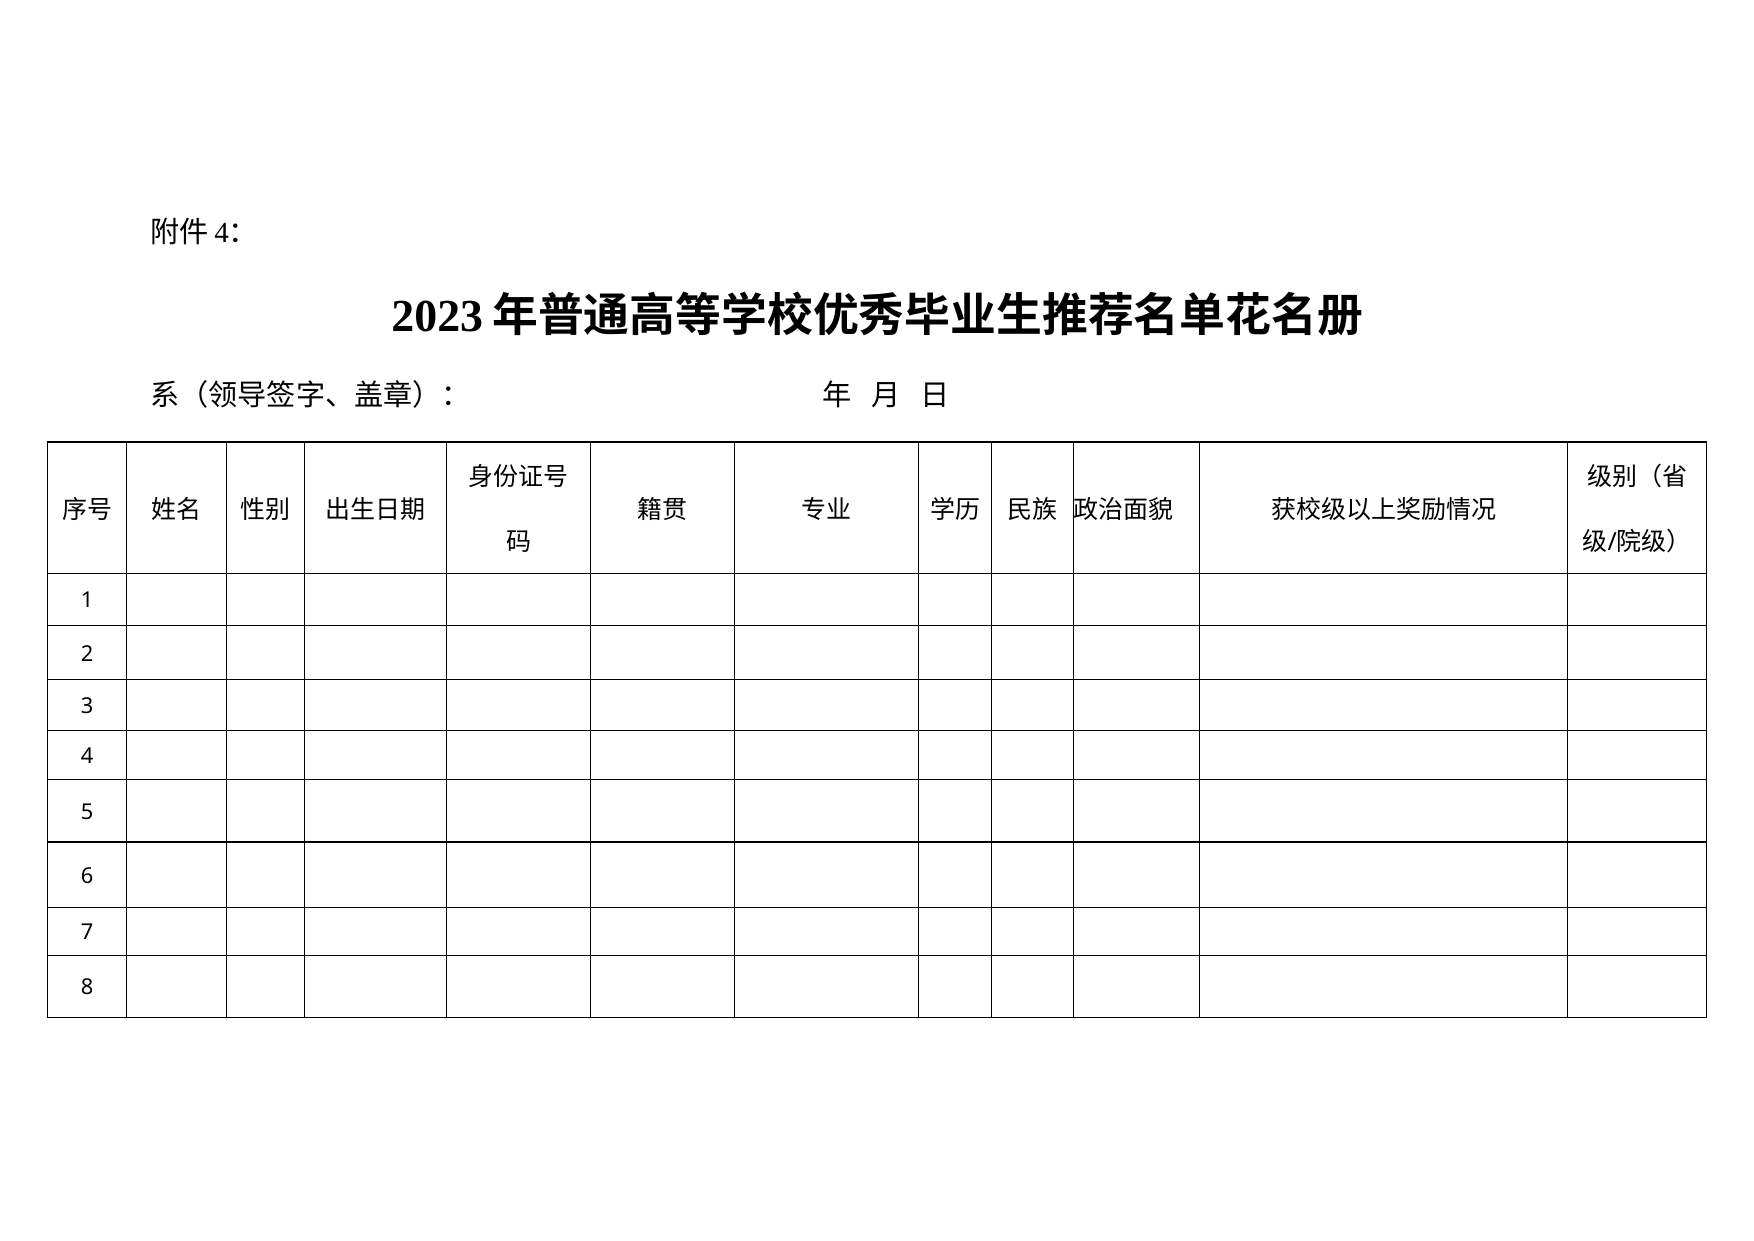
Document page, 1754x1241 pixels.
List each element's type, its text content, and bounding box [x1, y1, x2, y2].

table_cell [227, 731, 304, 779]
text 附件4： [150, 198, 1604, 263]
table_header 性别 [227, 443, 304, 572]
table_cell [919, 908, 991, 954]
table_cell [305, 731, 446, 779]
table_cell [227, 956, 304, 1017]
table_cell [227, 908, 304, 954]
table_cell 4 [48, 731, 126, 779]
table_cell [735, 843, 918, 907]
table_cell [305, 574, 446, 625]
table_header 出生日期 [305, 443, 446, 572]
table_cell [447, 680, 590, 730]
table_cell [1074, 574, 1199, 625]
table_cell [227, 843, 304, 907]
table_cell [127, 574, 226, 625]
table_cell [591, 908, 734, 954]
table_cell [1568, 626, 1706, 678]
table_cell [591, 731, 734, 779]
table_cell [1568, 680, 1706, 730]
table_cell 1 [48, 574, 126, 625]
table_cell [919, 574, 991, 625]
table_cell 5 [48, 780, 126, 841]
table_cell [447, 780, 590, 841]
table_cell [305, 626, 446, 678]
table_cell [447, 956, 590, 1017]
table_cell [735, 680, 918, 730]
table_cell [992, 908, 1073, 954]
table_header 身份证号码 [447, 443, 590, 572]
table_cell [992, 680, 1073, 730]
table_cell [1568, 574, 1706, 625]
table_cell [1200, 574, 1567, 625]
table_cell [1074, 680, 1199, 730]
table_cell 7 [48, 908, 126, 954]
table_cell [1200, 908, 1567, 954]
table_cell [447, 626, 590, 678]
table_cell [447, 843, 590, 907]
table_cell [919, 843, 991, 907]
table_cell [919, 626, 991, 678]
table_cell [227, 626, 304, 678]
text 2023年普通高等学校优秀毕业生推荐名单花名册 [150, 263, 1604, 360]
table_header 学历 [919, 443, 991, 572]
table_header 民族 [992, 443, 1073, 572]
table_cell [591, 574, 734, 625]
table_header 政治面貌 [1074, 443, 1199, 572]
table_header 姓名 [127, 443, 226, 572]
table_cell [591, 956, 734, 1017]
table_cell [591, 780, 734, 841]
table_header 专业 [735, 443, 918, 572]
table_cell [127, 731, 226, 779]
table_cell [992, 780, 1073, 841]
table_cell [447, 908, 590, 954]
table_header 序号 [48, 443, 126, 572]
table_cell [1568, 908, 1706, 954]
table_cell [919, 680, 991, 730]
table_cell [1074, 731, 1199, 779]
table_cell [1200, 626, 1567, 678]
table_header 级别（省级/院级） [1568, 443, 1706, 572]
table_cell [127, 780, 226, 841]
table_cell [1568, 731, 1706, 779]
table_cell [1074, 908, 1199, 954]
table_cell [735, 908, 918, 954]
table_cell [227, 680, 304, 730]
table_cell [1074, 780, 1199, 841]
table_cell [127, 680, 226, 730]
table_cell [1074, 956, 1199, 1017]
table_cell [591, 626, 734, 678]
table_header 获校级以上奖励情况 [1200, 443, 1567, 572]
table_cell [227, 780, 304, 841]
table_cell [1568, 780, 1706, 841]
text 系（领导签字、盖章）： 年 月 日 [150, 360, 1604, 425]
table_cell [1200, 731, 1567, 779]
table_cell [305, 956, 446, 1017]
table_cell [447, 574, 590, 625]
table_cell [305, 908, 446, 954]
table_cell [1568, 843, 1706, 907]
table_cell [591, 843, 734, 907]
table_cell [735, 780, 918, 841]
table_cell [735, 574, 918, 625]
table_cell [1074, 843, 1199, 907]
table_cell [735, 956, 918, 1017]
table_cell 3 [48, 680, 126, 730]
table_cell 8 [48, 956, 126, 1017]
table_cell 6 [48, 843, 126, 907]
table_cell [305, 843, 446, 907]
table_cell [992, 843, 1073, 907]
table_cell [127, 908, 226, 954]
table_cell [591, 680, 734, 730]
table_cell [919, 731, 991, 779]
table_cell [305, 780, 446, 841]
table_cell [992, 956, 1073, 1017]
table_cell [992, 626, 1073, 678]
table_cell [227, 574, 304, 625]
table_cell 2 [48, 626, 126, 678]
table_cell [735, 731, 918, 779]
table_cell [127, 626, 226, 678]
table_cell [1200, 843, 1567, 907]
table_cell [992, 574, 1073, 625]
table_cell [447, 731, 590, 779]
table_cell [1200, 956, 1567, 1017]
table_cell [305, 680, 446, 730]
table_cell [919, 780, 991, 841]
table_cell [1074, 626, 1199, 678]
table_cell [992, 731, 1073, 779]
table_cell [1200, 780, 1567, 841]
table_cell [735, 626, 918, 678]
table_cell [919, 956, 991, 1017]
table_cell [1568, 956, 1706, 1017]
table_cell [127, 843, 226, 907]
table_header 籍贯 [591, 443, 734, 572]
table_cell [127, 956, 226, 1017]
table_cell [1200, 680, 1567, 730]
